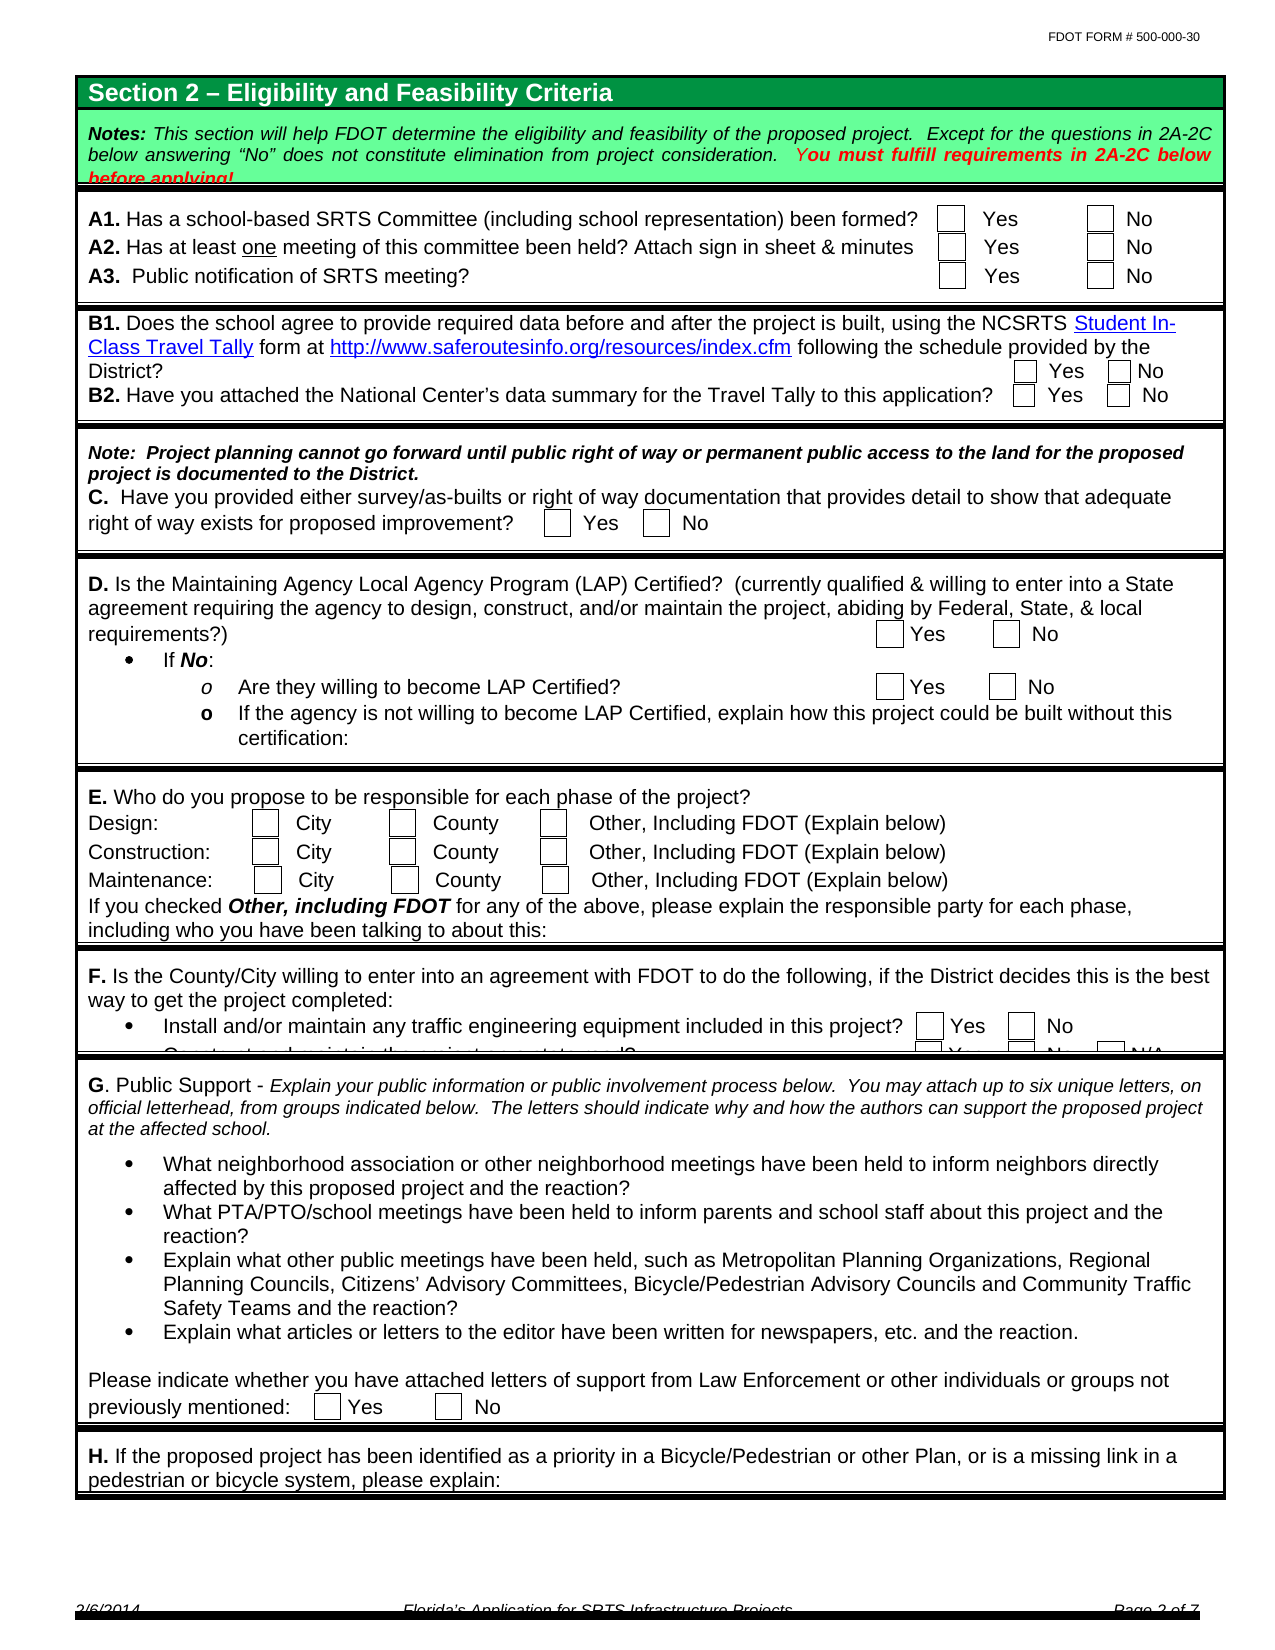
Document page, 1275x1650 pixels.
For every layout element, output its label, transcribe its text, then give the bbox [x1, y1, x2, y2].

table_cell F. Is the County/City willing to enter into an agreement with FDOT to do the following, if the District decides this is the best way to get the project completed: Install and/or maintain any traffic engineering equipment included in this project? Yes No Construct and maintain the project on a state road? Yes No N/A [78, 951, 1223, 1051]
table_cell G. Public Support - Explain your public information or public involvement process below. You may attach up to six unique letters, on official letterhead, from groups indicated below. The letters should indicate why and how the authors can support the proposed project at the affected school. What neighborhood association or other neighborhood meetings have been held to inform neighbors directly affected by this proposed project and the reaction? What PTA/PTO/school meetings have been held to inform parents and school staff about this project and the reaction? Explain what other public meetings have been held, such as Metropolitan Planning Organizations, Regional Planning Councils, Citizens’ Advisory Committees, Bicycle/Pedestrian Advisory Councils and Community Traffic Safety Teams and the reaction? Explain what articles or letters to the editor have been written for newspapers, etc. and the reaction. Please indicate whether you have attached letters of support from Law Enforcement or other individuals or groups not previously mentioned: Yes No [78, 1060, 1223, 1422]
table_cell Notes: This section will help FDOT determine the eligibility and feasibility of the proposed project. Except for the questions in 2A-2C below answering “No” does not constitute elimination from project consideration. You must fulfill requirements in 2A-2C below before applying! [78, 110, 1223, 182]
table_cell D. Is the Maintaining Agency Local Agency Program (LAP) Certified? (currently qualified & willing to enter into a State agreement requiring the agency to design, construct, and/or maintain the project, abiding by Federal, State, & local requirements?) Yes No If No: Are they willing to become LAP Certified? Yes No If the agency is not willing to become LAP Certified, explain how this project could be built without this certification: [78, 559, 1223, 763]
table_cell E. Who do you propose to be responsible for each phase of the project? Design: City County Other, Including FDOT (Explain below) Construction: City County Other, Including FDOT (Explain below) Maintenance: City County Other, Including FDOT (Explain below) If you checked Other, including FDOT for any of the above, please explain the responsible party for each phase, including who you have been talking to about this: [78, 772, 1223, 942]
table_cell A1. Has a school-based SRTS Committee (including school representation) been formed? Yes No A2. Has at least one meeting of this committee been held? Attach sign in sheet & minutes Yes No A3. Public notification of SRTS meeting? Yes No [78, 192, 1223, 302]
table_header Section 2 – Eligibility and Feasibility Criteria [78, 78, 1223, 107]
table_cell H. If the proposed project has been identified as a priority in a Bicycle/Pedestrian or other Plan, or is a missing link in a pedestrian or bicycle system, please explain: [78, 1432, 1223, 1491]
table_cell Note: Project planning cannot go forward until public right of way or permanent public access to the land for the proposed project is documented to the District. C. Have you provided either survey/as-builts or right of way documentation that provides detail to show that adequate right of way exists for proposed improvement? Yes No [78, 429, 1223, 549]
table_cell B1. Does the school agree to provide required data before and after the project is built, using the NCSRTS Student In-Class Travel Tally form at http://www.saferoutesinfo.org/resources/index.cfm following the schedule provided by the District? Yes No B2. Have you attached the National Center’s data summary for the Travel Tally to this application? Yes No [78, 311, 1223, 419]
